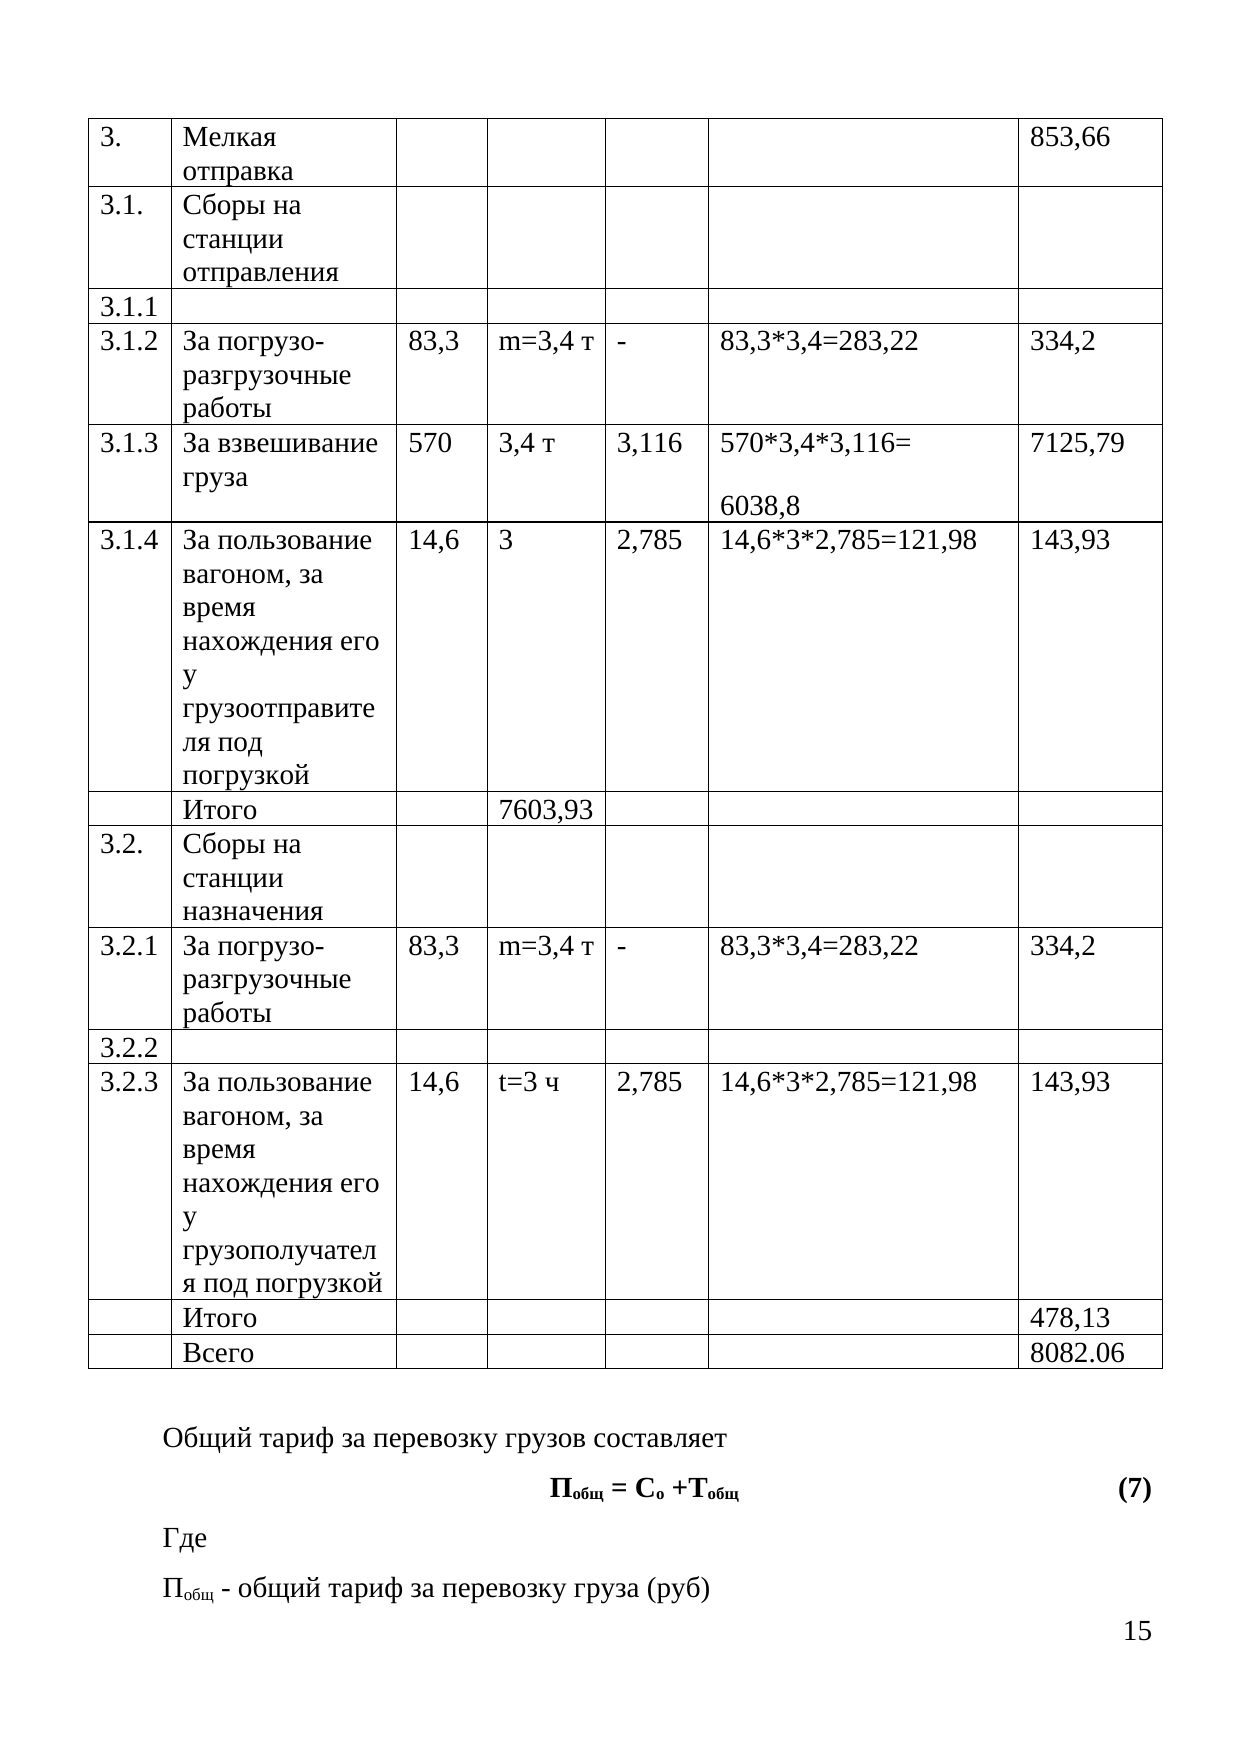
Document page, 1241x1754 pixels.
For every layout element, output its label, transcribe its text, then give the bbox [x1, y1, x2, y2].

table_cell 3,4 т [488, 425, 605, 521]
table_cell За погрузо-разгрузочные работы [172, 324, 396, 424]
table_cell 478,13 [1019, 1300, 1162, 1334]
table_cell 334,2 [1019, 928, 1162, 1029]
table_cell m=3,4 т [488, 928, 605, 1029]
table_cell [1019, 1030, 1162, 1063]
table_cell [709, 1030, 1018, 1063]
table_cell За взвешивание груза [172, 425, 396, 521]
table_cell [89, 792, 171, 825]
table_cell 3.2.3 [89, 1064, 171, 1299]
table_cell [606, 792, 708, 825]
table_cell 14,6 [397, 1064, 487, 1299]
table_cell [709, 1335, 1018, 1368]
table_cell m=3,4 т [488, 324, 605, 424]
table_cell [709, 826, 1018, 927]
table_cell [606, 826, 708, 927]
table_cell [488, 1300, 605, 1334]
table_cell [606, 1335, 708, 1368]
table_cell 334,2 [1019, 324, 1162, 424]
table_cell [488, 119, 605, 186]
table_cell [397, 1335, 487, 1368]
table_cell Итого [172, 1300, 396, 1334]
table_cell [488, 1335, 605, 1368]
table_cell [1019, 826, 1162, 927]
table_cell Сборы на станции отправления [172, 187, 396, 288]
table_cell За пользование вагоном, за время нахождения его у грузополучателя под погрузкой [172, 1064, 396, 1299]
table_cell [606, 289, 708, 322]
table_cell [397, 119, 487, 186]
table_cell [488, 826, 605, 927]
table_cell - [606, 928, 708, 1029]
table_cell 143,93 [1019, 523, 1162, 791]
table_cell [606, 119, 708, 186]
table_cell [397, 1030, 487, 1063]
table_cell 3.1.4 [89, 523, 171, 791]
table_cell 83,3*3,4=283,22 [709, 324, 1018, 424]
table_cell 7603,93 [488, 792, 605, 825]
table_cell 8082.06 [1019, 1335, 1162, 1368]
table_cell [709, 187, 1018, 288]
table_cell [172, 289, 396, 322]
table_cell 2,785 [606, 1064, 708, 1299]
table_cell 3 [488, 523, 605, 791]
table_cell 143,93 [1019, 1064, 1162, 1299]
table_cell Сборы на станции назначения [172, 826, 396, 927]
table_cell Итого [172, 792, 396, 825]
table_cell [397, 289, 487, 322]
table_cell - [606, 324, 708, 424]
table_cell [709, 792, 1018, 825]
table_cell 3.1.1 [89, 289, 171, 322]
text Общий тариф за перевозку грузов составляет [88, 1420, 1152, 1453]
table_cell [488, 1030, 605, 1063]
table_cell [606, 1030, 708, 1063]
table_cell [488, 289, 605, 322]
table_cell [397, 792, 487, 825]
table_cell [172, 1030, 396, 1063]
table_cell 7125,79 [1019, 425, 1162, 521]
table_cell [606, 1300, 708, 1334]
table_cell 3. [89, 119, 171, 186]
table_cell [606, 187, 708, 288]
table_cell 3,116 [606, 425, 708, 521]
table_cell 83,3 [397, 324, 487, 424]
table_cell [89, 1335, 171, 1368]
table_cell За погрузо-разгрузочные работы [172, 928, 396, 1029]
table_cell 3.1. [89, 187, 171, 288]
text Побщ = Со +Тобщ (7) [88, 1470, 1152, 1503]
table_cell 853,66 [1019, 119, 1162, 186]
table_cell [1019, 187, 1162, 288]
table_cell 570 [397, 425, 487, 521]
table_cell 3.2.1 [89, 928, 171, 1029]
table_cell 3.1.3 [89, 425, 171, 521]
table_cell 3.1.2 [89, 324, 171, 424]
table_cell [709, 1300, 1018, 1334]
table_cell 3.2.2 [89, 1030, 171, 1063]
table_cell Мелкая отправка [172, 119, 396, 186]
text Где [88, 1520, 1152, 1554]
table_cell [709, 119, 1018, 186]
table_cell [488, 187, 605, 288]
table_cell [1019, 289, 1162, 322]
table_cell 14,6*3*2,785=121,98 [709, 523, 1018, 791]
table_cell [397, 187, 487, 288]
table_cell За пользование вагоном, за время нахождения его у грузоотправителя под погрузкой [172, 523, 396, 791]
table_cell 570*3,4*3,116= 6038,8 [709, 425, 1018, 521]
table_cell [397, 1300, 487, 1334]
table_cell [709, 289, 1018, 322]
table_cell [89, 1300, 171, 1334]
table_cell 83,3*3,4=283,22 [709, 928, 1018, 1029]
table_cell 14,6*3*2,785=121,98 [709, 1064, 1018, 1299]
table_cell 3.2. [89, 826, 171, 927]
table_cell [397, 826, 487, 927]
table_cell t=3 ч [488, 1064, 605, 1299]
table_cell [1019, 792, 1162, 825]
table_cell Всего [172, 1335, 396, 1368]
text Побщ - общий тариф за перевозку груза (руб) [88, 1571, 1152, 1604]
table_cell 2,785 [606, 523, 708, 791]
table_cell 14,6 [397, 523, 487, 791]
table_cell 83,3 [397, 928, 487, 1029]
